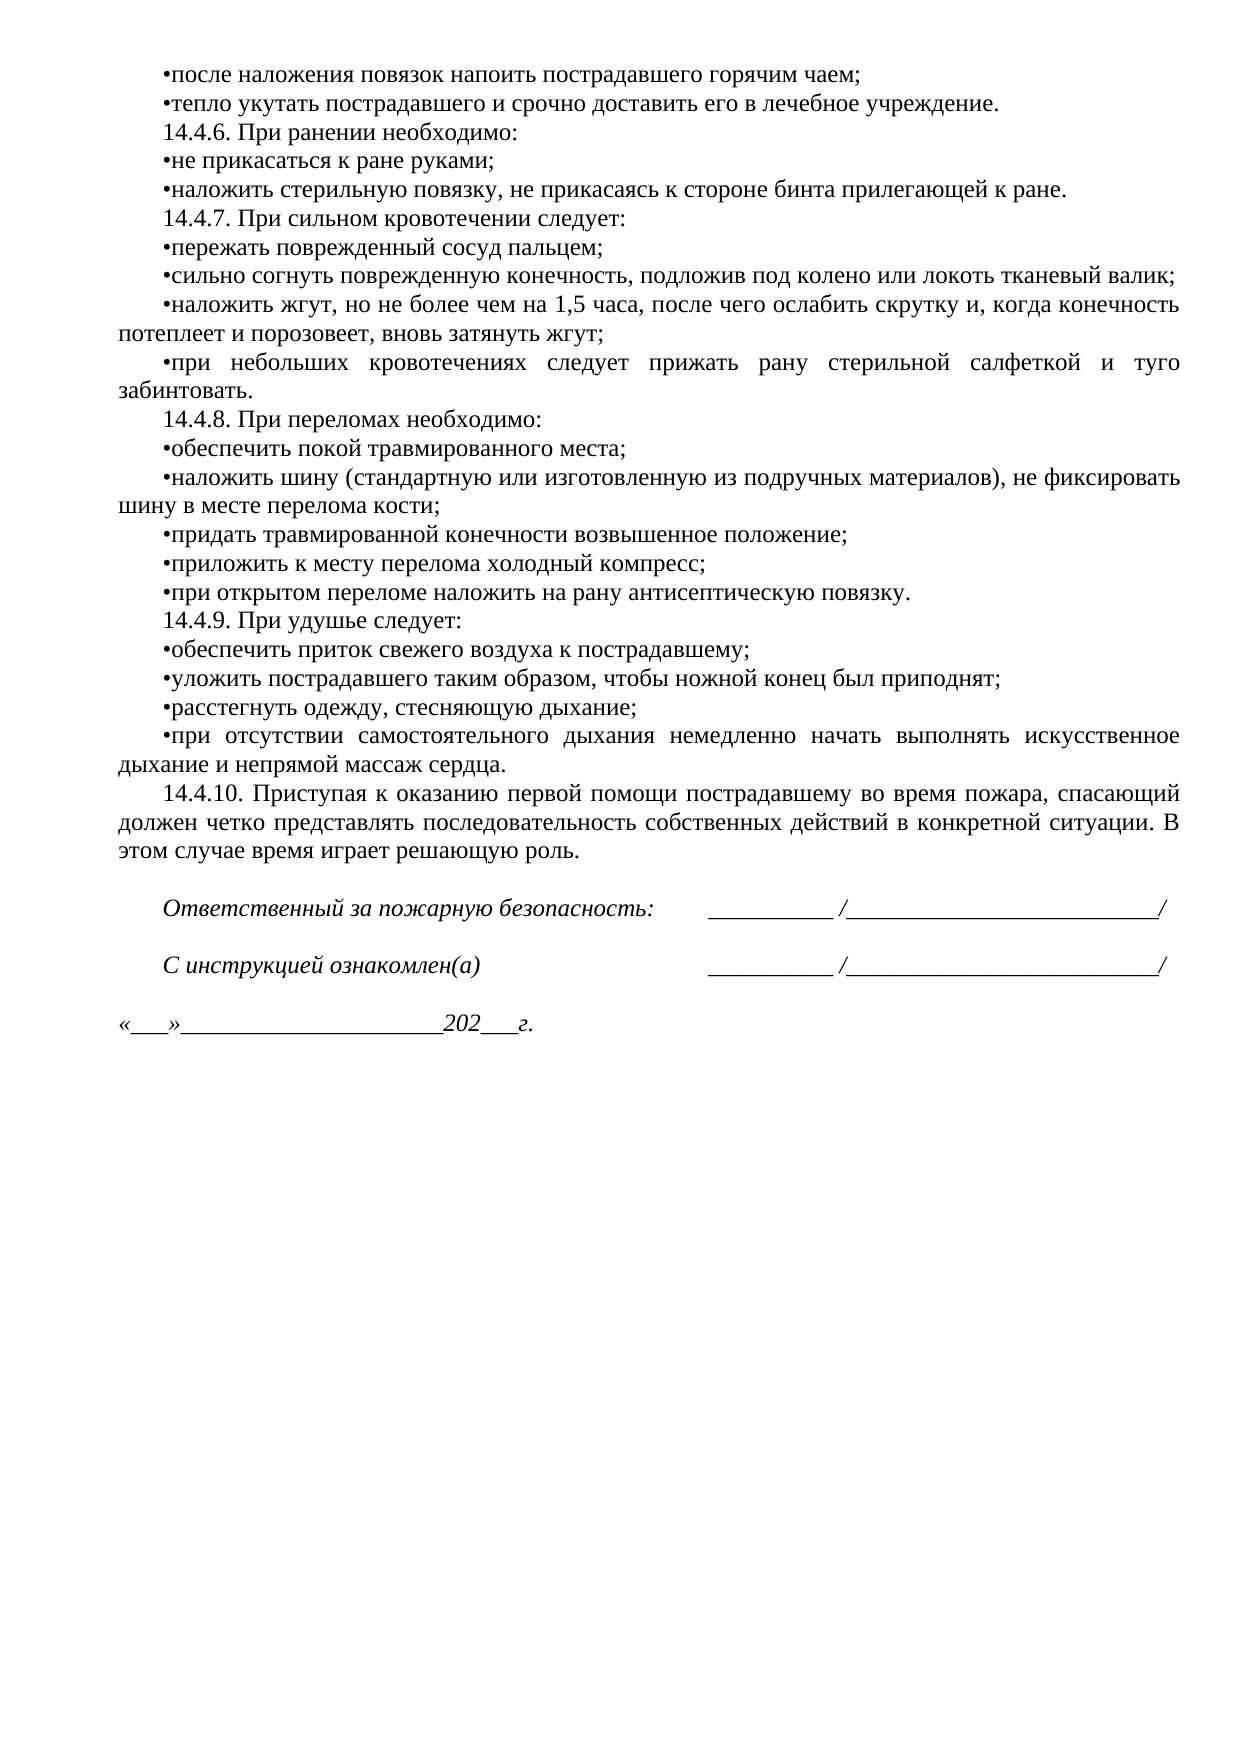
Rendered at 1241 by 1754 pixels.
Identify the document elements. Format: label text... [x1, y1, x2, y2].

text •обеспечить покой травмированного места; [118, 433, 1181, 462]
text 14.4.7. При сильном кровотечении следует: [118, 203, 1181, 232]
text •наложить шину (стандартную или изготовленную из подручных материалов), не фиксировать шину в месте перелома кости; [118, 462, 1181, 519]
text •наложить стерильную повязку, не прикасаясь к стороне бинта прилегающей к ране. [118, 174, 1181, 203]
text •уложить пострадавшего таким образом, чтобы ножной конец был приподнят; [118, 663, 1181, 692]
text •пережать поврежденный сосуд пальцем; [118, 232, 1181, 260]
text •после наложения повязок напоить пострадавшего горячим чаем; [118, 59, 1181, 88]
text Ответственный за пожарную безопасность: __________ /_________________________/ [118, 893, 1181, 922]
text 14.4.10. Приступая к оказанию первой помощи пострадавшему во время пожара, спасающий должен четко представлять последовательность собственных действий в конкретной ситуации. В этом случае время играет решающую роль. [118, 778, 1181, 864]
text •приложить к месту перелома холодный компресс; [118, 548, 1181, 577]
text •при отсутствии самостоятельного дыхания немедленно начать выполнять искусственное дыхание и непрямой массаж сердца. [118, 720, 1181, 778]
text •расстегнуть одежду, стесняющую дыхание; [118, 692, 1181, 720]
text «___»_____________________202___г. [118, 979, 1181, 1037]
text •не прикасаться к ране руками; [118, 145, 1181, 174]
text •сильно согнуть поврежденную конечность, подложив под колено или локоть тканевый валик; [118, 260, 1181, 289]
text •обеспечить приток свежего воздуха к пострадавшему; [118, 634, 1181, 663]
text •наложить жгут, но не более чем на 1,5 часа, после чего ослабить скрутку и, когда конечность потеплеет и порозовеет, вновь затянуть жгут; [118, 289, 1181, 347]
text 14.4.9. При удушье следует: [118, 605, 1181, 634]
text •тепло укутать пострадавшего и срочно доставить его в лечебное учреждение. [118, 88, 1181, 117]
text 14.4.6. При ранении необходимо: [118, 117, 1181, 145]
text •придать травмированной конечности возвышенное положение; [118, 519, 1181, 548]
text 14.4.8. При переломах необходимо: [118, 404, 1181, 433]
text С инструкцией ознакомлен(а) __________ /_________________________/ [118, 950, 1181, 979]
text •при небольших кровотечениях следует прижать рану стерильной салфеткой и туго забинтовать. [118, 347, 1181, 404]
text •при открытом переломе наложить на рану антисептическую повязку. [118, 577, 1181, 605]
